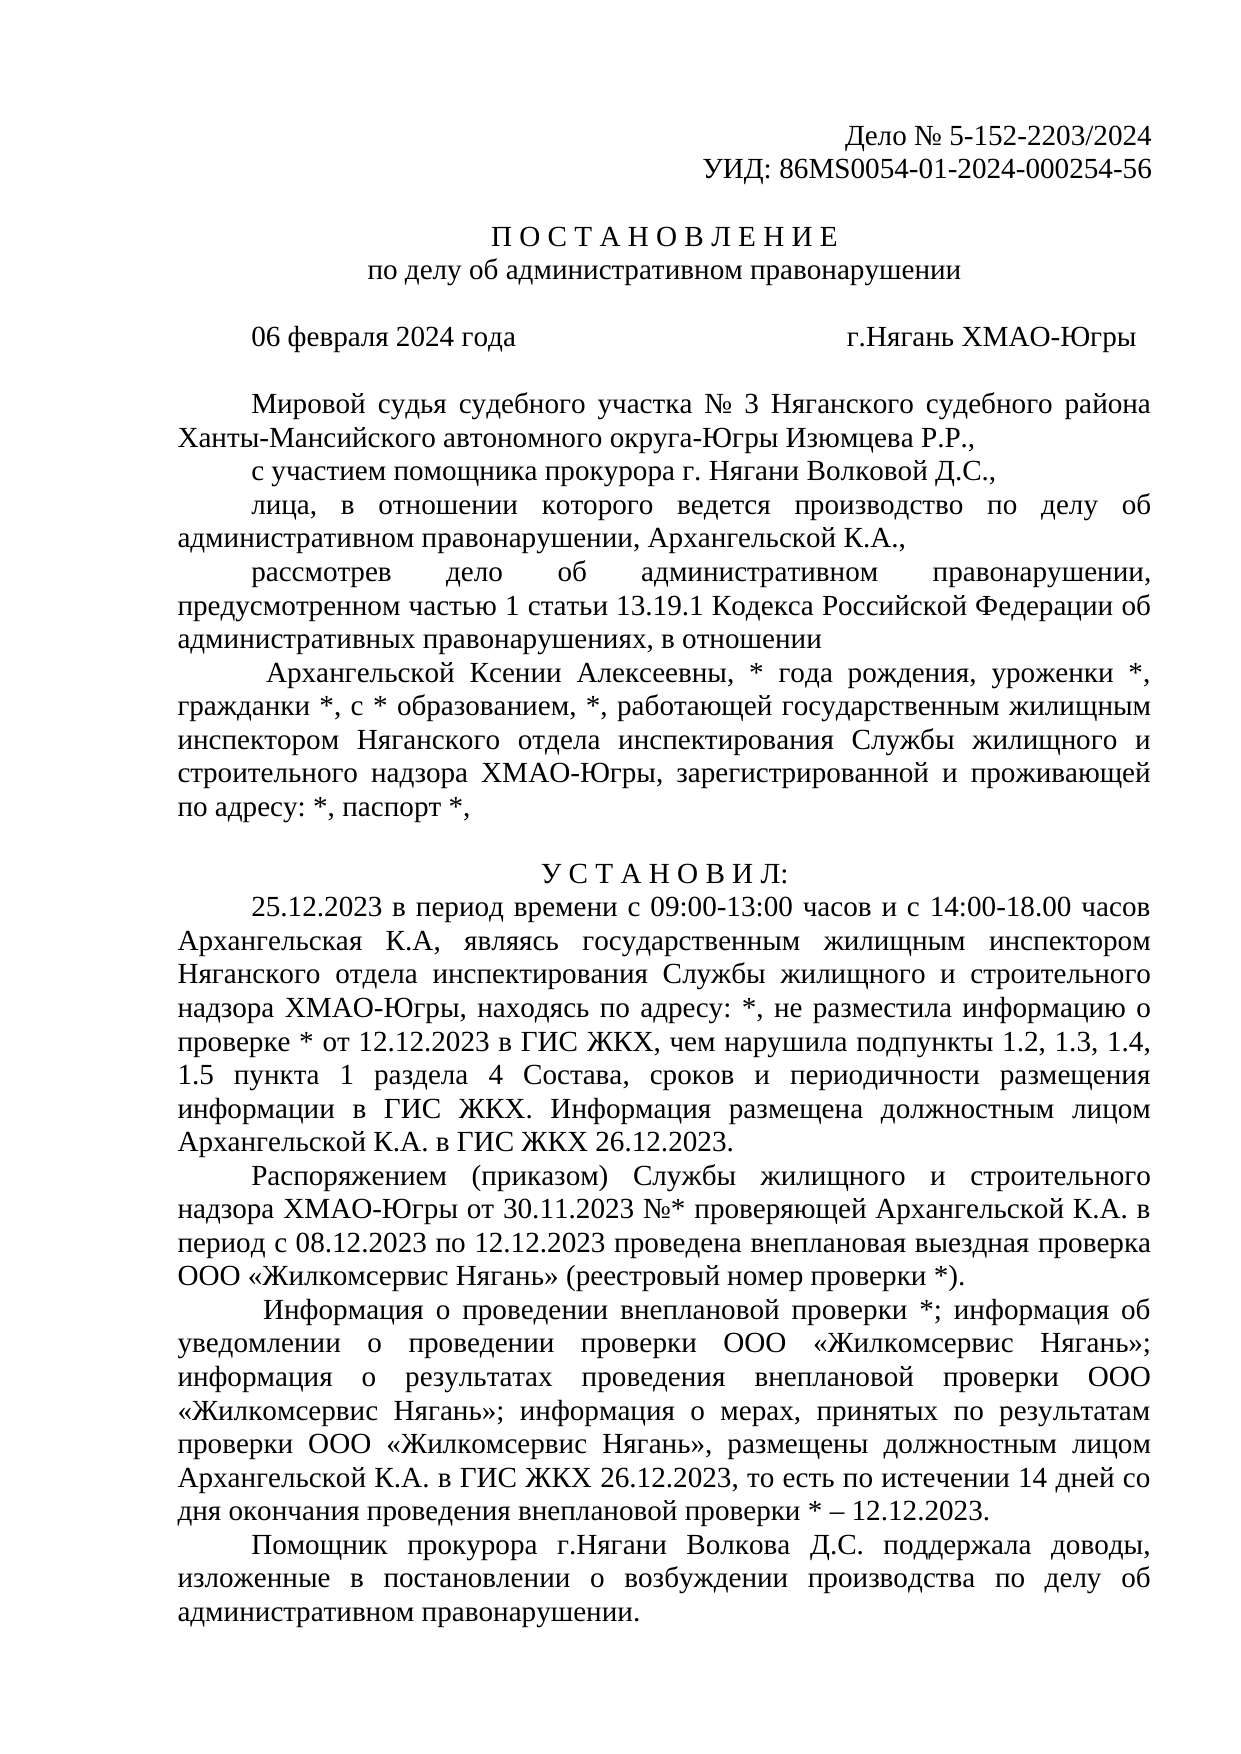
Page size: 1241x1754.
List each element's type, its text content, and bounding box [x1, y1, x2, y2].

text Дело № 5-152-2203/2024 [177, 118, 1152, 152]
text рассмотрев дело об административном правонарушении, предусмотренном частью 1 статьи 13.19.1 Кодекса Российской Федерации об административных правонарушениях, в отношении [177, 554, 1152, 655]
text Помощник прокурора г.Нягани Волкова Д.С. поддержала доводы, изложенные в постановлении о возбуждении производства по делу об административном правонарушении. [177, 1527, 1152, 1627]
text Информация о проведении внеплановой проверки *; информация об уведомлении о проведении проверки ООО «Жилкомсервис Нягань»; информация о результатах проведения внеплановой проверки ООО «Жилкомсервис Нягань»; информация о мерах, принятых по результатам проверки ООО «Жилкомсервис Нягань», размещены должностным лицом Архангельской К.А. в ГИС ЖКХ 26.12.2023, то есть по истечении 14 дней со дня окончания проведения внеплановой проверки * – 12.12.2023. [177, 1292, 1152, 1527]
text Мировой судья судебного участка № 3 Няганского судебного района Ханты-Мансийского автономного округа-Югры Изюмцева Р.Р., [177, 386, 1152, 453]
text с участием помощника прокурора г. Нягани Волковой Д.С., [177, 453, 1152, 487]
text У С Т А Н О В И Л: [177, 856, 1152, 889]
text П О С Т А Н О В Л Е Н И Е [177, 219, 1152, 252]
text лица, в отношении которого ведется производство по делу об административном правонарушении, Архангельской К.А., [177, 487, 1152, 554]
text Распоряжением (приказом) Службы жилищного и строительного надзора ХМАО-Югры от 30.11.2023 №* проверяющей Архангельской К.А. в период с 08.12.2023 по 12.12.2023 проведена внеплановая выездная проверка ООО «Жилкомсервис Нягань» (реестровый номер проверки *). [177, 1158, 1152, 1292]
text 25.12.2023 в период времени с 09:00-13:00 часов и с 14:00-18.00 часов Архангельская К.А, являясь государственным жилищным инспектором Няганского отдела инспектирования Службы жилищного и строительного надзора ХМАО-Югры, находясь по адресу: *, не разместила информацию о проверке * от 12.12.2023 в ГИС ЖКХ, чем нарушила подпункты 1.2, 1.3, 1.4, 1.5 пункта 1 раздела 4 Состава, сроков и периодичности размещения информации в ГИС ЖКХ. Информация размещена должностным лицом Архангельской К.А. в ГИС ЖКХ 26.12.2023. [177, 889, 1152, 1158]
text по делу об административном правонарушении [177, 252, 1152, 286]
text УИД: 86MS0054-01-2024-000254-56 [177, 152, 1152, 185]
text 06 февраля 2024 года г.Нягань ХМАО-Югры [177, 319, 1152, 353]
text Архангельской Ксении Алексеевны, * года рождения, уроженки *, гражданки *, с * образованием, *, работающей государственным жилищным инспектором Няганского отдела инспектирования Службы жилищного и строительного надзора ХМАО-Югры, зарегистрированной и проживающей по адресу: *, паспорт *, [177, 655, 1152, 822]
